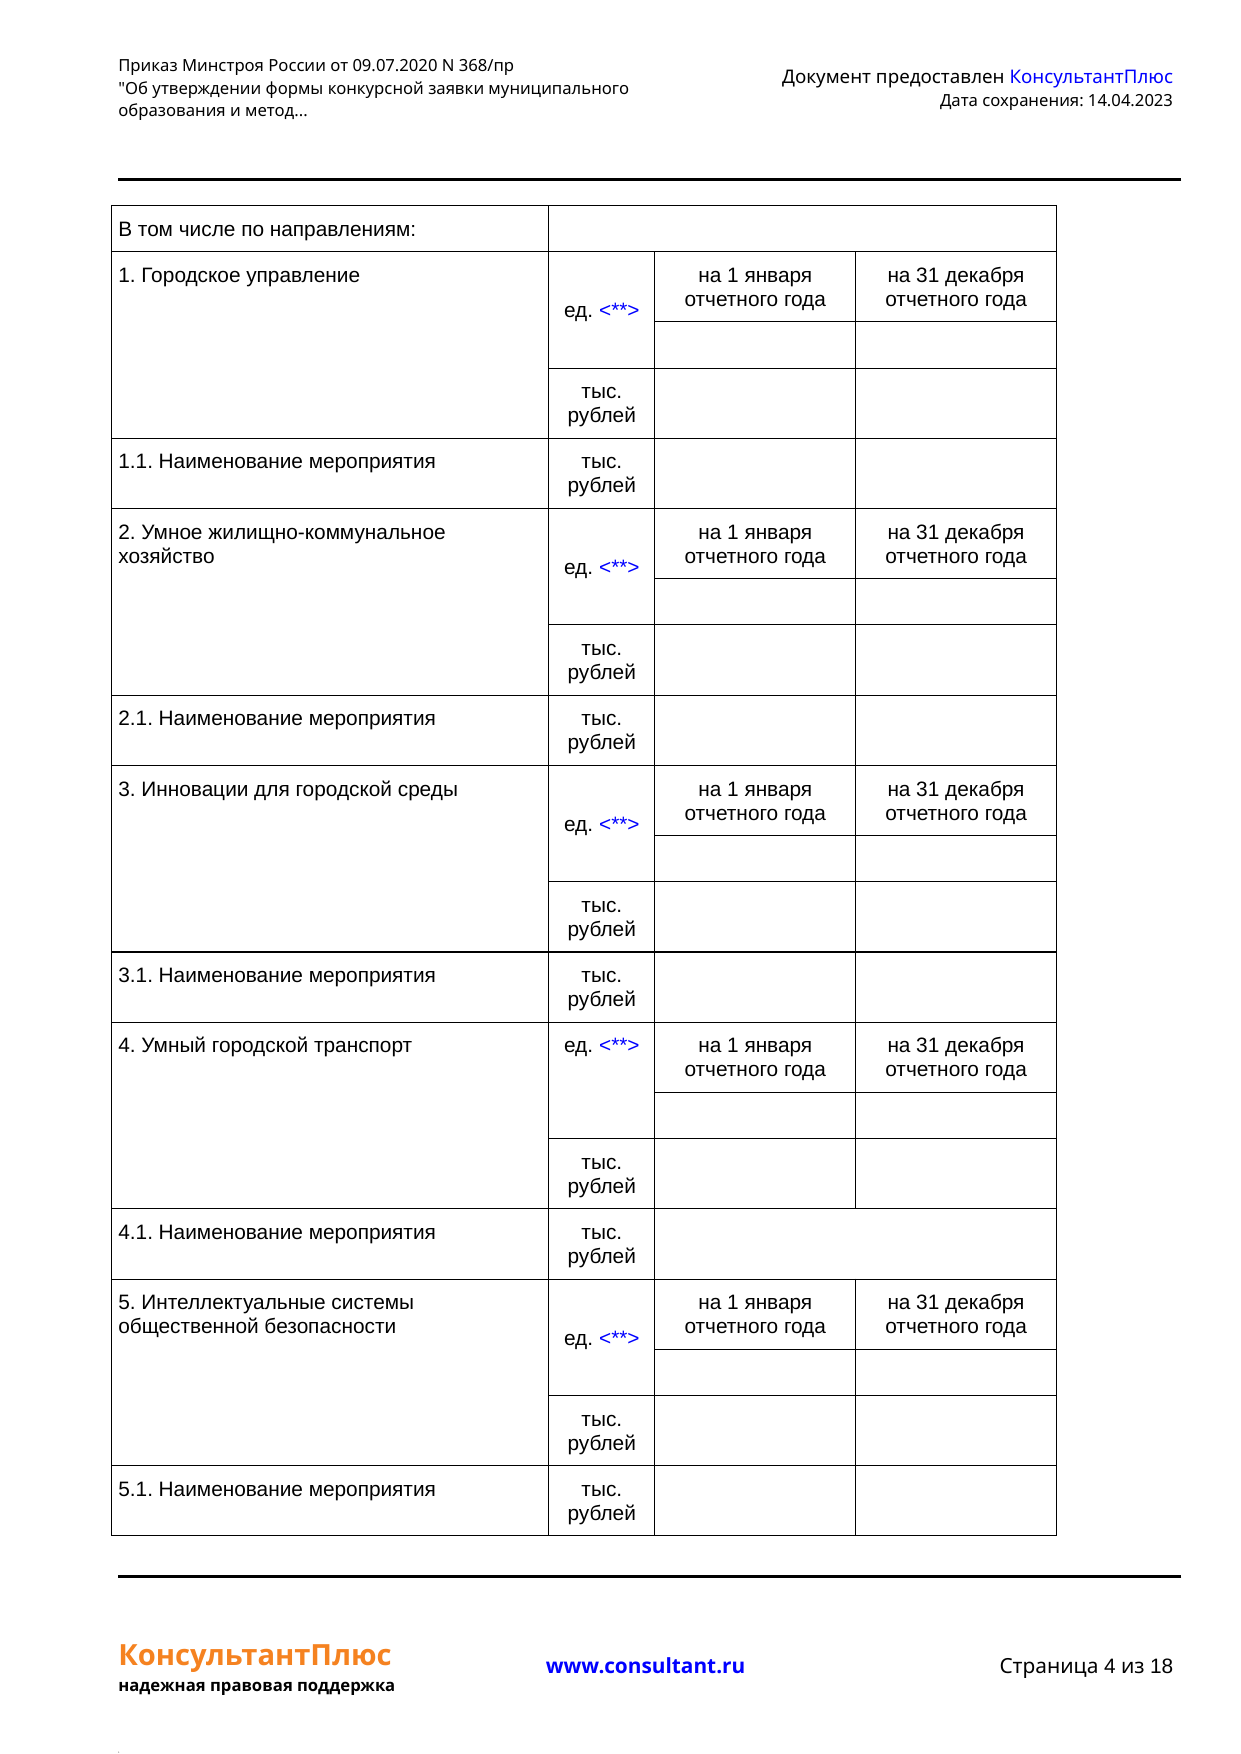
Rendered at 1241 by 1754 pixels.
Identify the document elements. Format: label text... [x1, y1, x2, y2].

table_cell 4. Умный городской транспорт [112, 1023, 548, 1208]
table_cell тыс. рублей [549, 882, 654, 951]
table_cell [655, 369, 855, 438]
table_cell 5. Интеллектуальные системы общественной безопасности [112, 1280, 548, 1465]
table_cell В том числе по направлениям: [112, 206, 548, 251]
table_cell [856, 579, 1056, 624]
table_cell [856, 1093, 1056, 1138]
table_cell [856, 882, 1056, 951]
table_cell [856, 369, 1056, 438]
table_cell [856, 439, 1056, 508]
table_cell тыс. рублей [549, 439, 654, 508]
table_cell [856, 1350, 1056, 1395]
table_cell тыс. рублей [549, 1209, 654, 1278]
table_cell 2.1. Наименование мероприятия [112, 696, 548, 765]
table_cell [655, 1093, 855, 1138]
table_cell ед. <**> [549, 252, 654, 367]
table_cell тыс. рублей [549, 696, 654, 765]
table_cell [655, 1350, 855, 1395]
table_cell [655, 439, 855, 508]
table_cell 3. Инновации для городской среды [112, 766, 548, 951]
table_cell [549, 206, 1056, 251]
table_cell [856, 1139, 1056, 1208]
table_cell [655, 579, 855, 624]
table_cell [655, 953, 855, 1022]
table_cell тыс. рублей [549, 1466, 654, 1535]
table_cell 2. Умное жилищно-коммунальное хозяйство [112, 509, 548, 694]
table_cell [655, 1139, 855, 1208]
table_cell тыс. рублей [549, 369, 654, 438]
table_cell 1.1. Наименование мероприятия [112, 439, 548, 508]
table_cell тыс. рублей [549, 1396, 654, 1465]
table_cell [856, 696, 1056, 765]
table_cell [856, 625, 1056, 694]
table_cell [655, 696, 855, 765]
table_cell на 31 декабря отчетного года [856, 766, 1056, 835]
table_cell [856, 322, 1056, 367]
table_cell [856, 1396, 1056, 1465]
table_cell 3.1. Наименование мероприятия [112, 953, 548, 1022]
table_cell на 31 декабря отчетного года [856, 1280, 1056, 1349]
table_cell [655, 625, 855, 694]
table_cell тыс. рублей [549, 953, 654, 1022]
table_cell на 1 января отчетного года [655, 252, 855, 321]
table_cell на 31 декабря отчетного года [856, 252, 1056, 321]
table_cell на 31 декабря отчетного года [856, 509, 1056, 578]
table_cell ед. <**> [549, 1023, 654, 1138]
table_cell [655, 1396, 855, 1465]
table_cell [655, 836, 855, 881]
table_cell 1. Городское управление [112, 252, 548, 438]
table_cell ед. <**> [549, 509, 654, 624]
table_cell тыс. рублей [549, 1139, 654, 1208]
table_cell тыс. рублей [549, 625, 654, 694]
table_cell на 1 января отчетного года [655, 509, 855, 578]
table_cell [655, 882, 855, 951]
table_cell [655, 1466, 855, 1535]
table_cell на 1 января отчетного года [655, 1023, 855, 1092]
table_cell [856, 953, 1056, 1022]
table_cell на 1 января отчетного года [655, 766, 855, 835]
table_cell 5.1. Наименование мероприятия [112, 1466, 548, 1535]
table_cell на 31 декабря отчетного года [856, 1023, 1056, 1092]
table_cell на 1 января отчетного года [655, 1280, 855, 1349]
table_cell [856, 836, 1056, 881]
table_cell ед. <**> [549, 766, 654, 881]
table_cell [856, 1466, 1056, 1535]
table_cell [655, 1209, 1056, 1278]
table_cell 4.1. Наименование мероприятия [112, 1209, 548, 1278]
table_cell [655, 322, 855, 367]
table_cell ед. <**> [549, 1280, 654, 1395]
